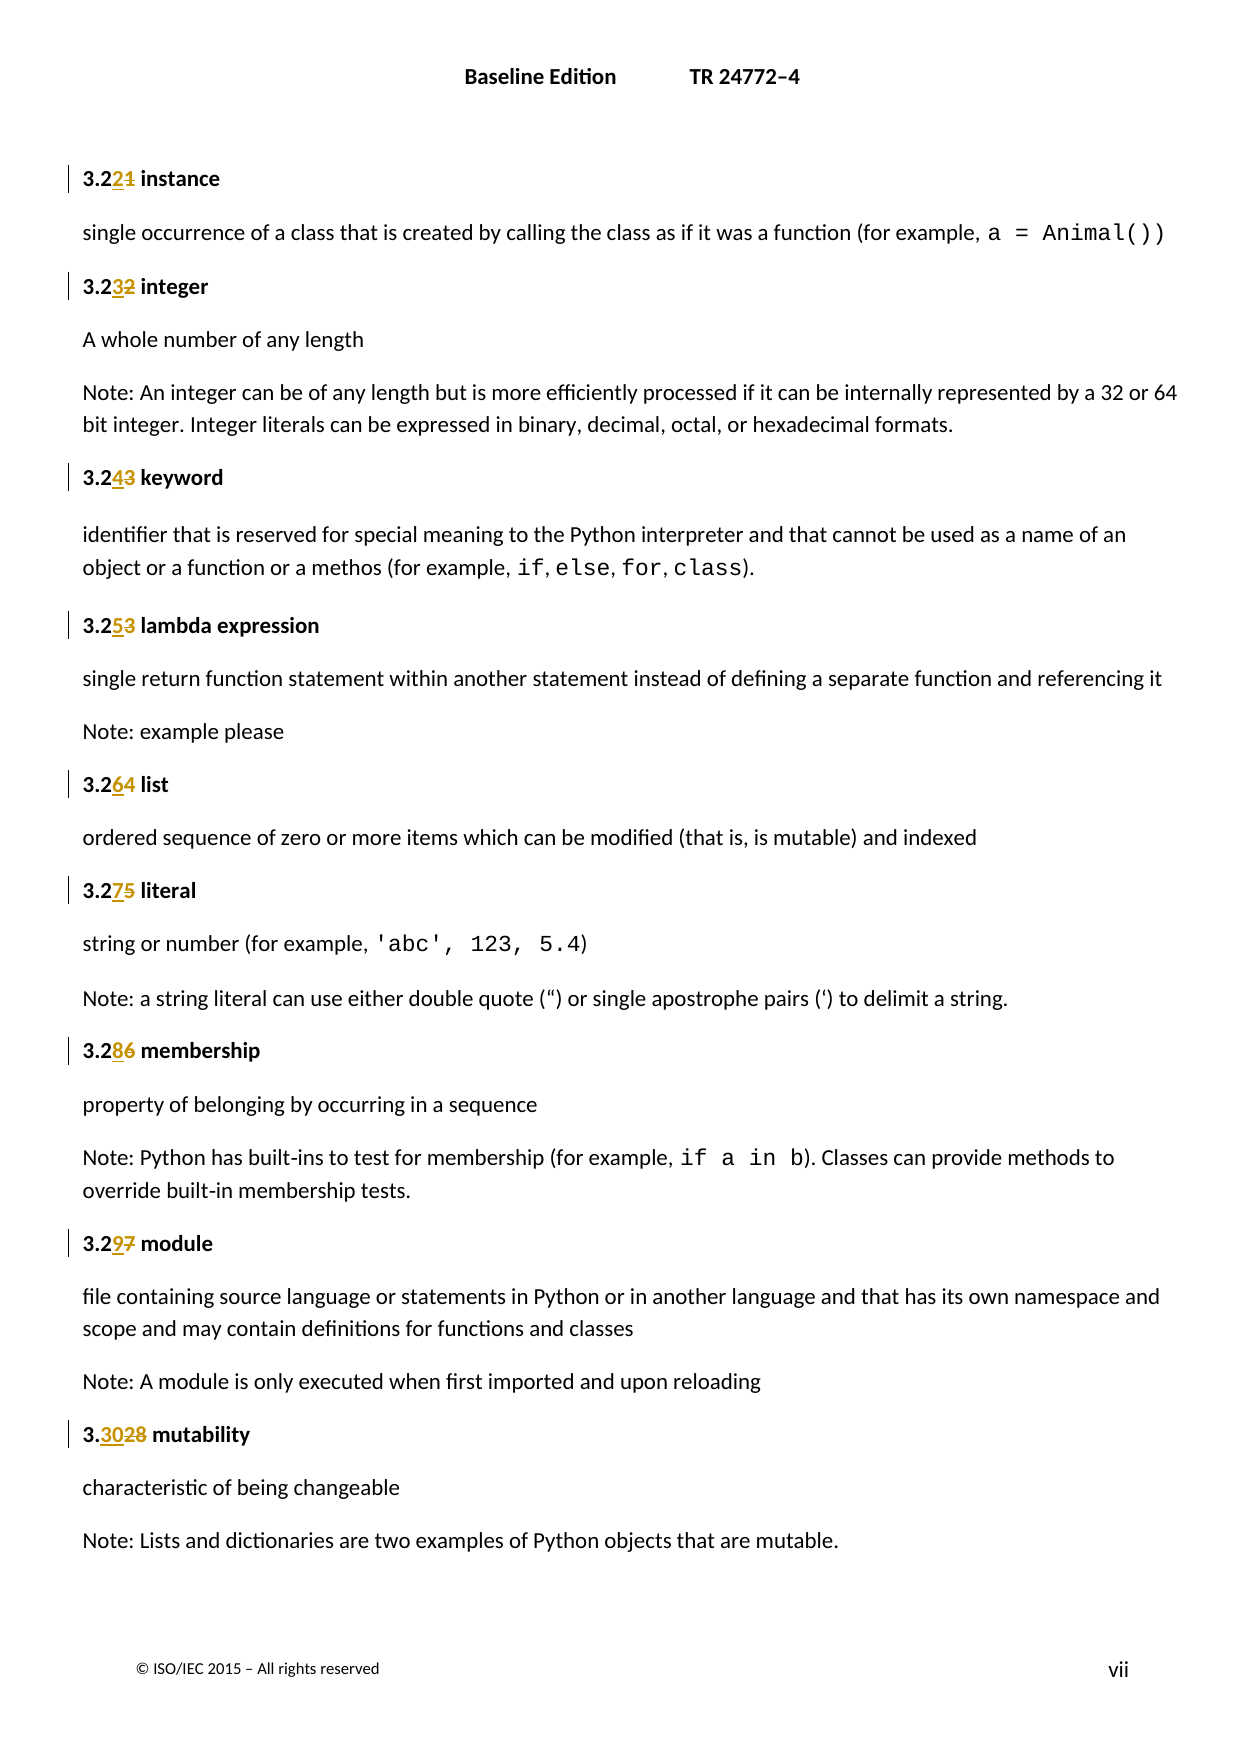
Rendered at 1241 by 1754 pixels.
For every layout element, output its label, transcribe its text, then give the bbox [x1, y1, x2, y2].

text 3.2 integer [82, 272, 1182, 300]
text string or number (for example, 'abc', 123, 5.4) [82, 929, 1182, 958]
text Note: An integer can be of any length but is more efficiently processed if it can be internally represented by a 32 or 64 bit integer. Integer literals can be expressed in binary, decimal, octal, or hexadecimal formats. [82, 378, 1182, 438]
text 3.2 instance [82, 164, 1182, 193]
text Note: A module is only executed when first imported and upon reloading [82, 1367, 1182, 1395]
text A whole number of any length [82, 325, 1182, 353]
text characteristic of being changeable [82, 1473, 1182, 1501]
text 3.2 keyword [82, 463, 1182, 491]
text identifier that is reserved for special meaning to the Python interpreter and that cannot be used as a name of an object or a function or a methos (for example, if, else, for, class). [82, 520, 1182, 582]
text single return function statement within another statement instead of defining a separate function and referencing it [82, 664, 1182, 692]
text 3.2 lambda expression [82, 611, 1182, 639]
text 3.2 list [82, 770, 1182, 798]
text property of belonging by occurring in a sequence [82, 1090, 1182, 1118]
text 3.2 module [82, 1229, 1182, 1257]
text Note: a string literal can use either double quote (“) or single apostrophe pairs (‘) to delimit a string. [82, 984, 1182, 1012]
text 3. mutability [82, 1420, 1182, 1448]
text Note: Python has built‐ins to test for membership (for example, if a in b). Classes can provide methods to override built‐in membership tests. [82, 1143, 1182, 1204]
text single occurrence of a class that is created by calling the class as if it was a function (for example, a = Animal()) [82, 218, 1182, 247]
text Note: Lists and dictionaries are two examples of Python objects that are mutable. [82, 1526, 1182, 1554]
text 3.2 literal [82, 876, 1182, 904]
text 3.2 membership [82, 1037, 1182, 1065]
text ordered sequence of zero or more items which can be modified (that is, is mutable) and indexed [82, 823, 1182, 851]
text Note: example please [82, 717, 1182, 745]
text file containing source language or statements in Python or in another language and that has its own namespace and scope and may contain definitions for functions and classes [82, 1282, 1182, 1342]
